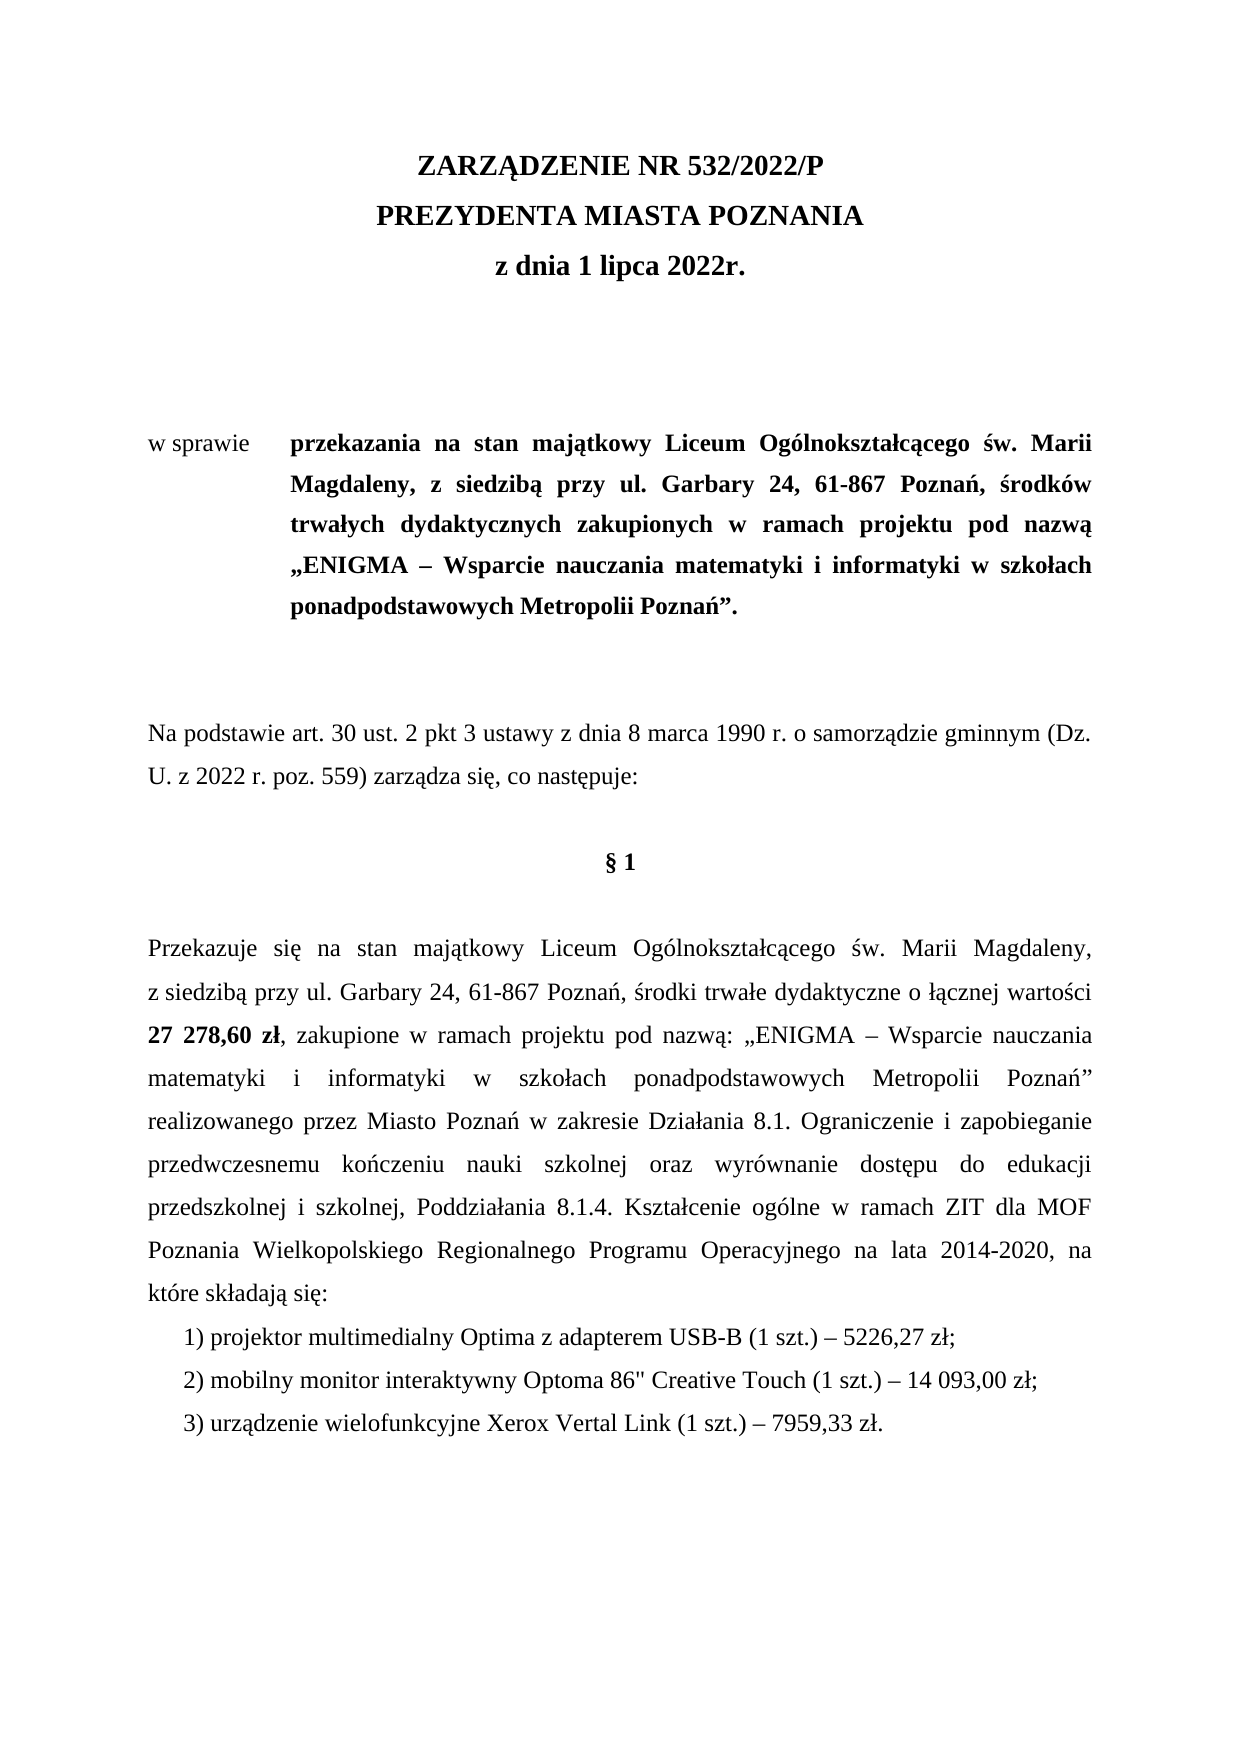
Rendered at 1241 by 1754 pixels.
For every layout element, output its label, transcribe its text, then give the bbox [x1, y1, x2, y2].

table_header przekazania na stan majątkowy Liceum Ogólnokształcącego św. Marii Magdaleny, z siedzibą przy ul. Garbary 24, 61-867 Poznań, środków trwałych dydaktycznych zakupionych w ramach projektu pod nazwą „ENIGMA – Wsparcie nauczania matematyki i informatyki w szkołach ponadpodstawowych Metropolii Poznań”. [279, 428, 1104, 632]
text z dnia 1 lipca 2022r. [148, 248, 1093, 282]
text 1) projektor multimedialny Optima z adapterem USB-B (1 szt.) – 5226,27 zł; [183, 1322, 1093, 1350]
subtitle ZARZĄDZENIE NR [148, 148, 1093, 181]
text 2) mobilny monitor interaktywny Optoma 86" Creative Touch (1 szt.) – 14 093,00 zł; [183, 1365, 1093, 1393]
subtitle PREZYDENTA MIASTA POZNANIA [148, 198, 1093, 231]
text Przekazuje się na stan majątkowy Liceum Ogólnokształcącego św. Marii Magdaleny, z siedzibą przy ul. Garbary 24, 61-867 Poznań, środki trwałe dydaktyczne o łącznej wartości 27 278,60 zł, zakupione w ramach projektu pod nazwą: „ENIGMA – Wsparcie nauczania matematyki i informatyki w szkołach ponadpodstawowych Metropolii Poznań” realizowanego przez Miasto Poznań w zakresie Działania 8.1. Ograniczenie i zapobieganie przedwczesnemu kończeniu nauki szkolnej oraz wyrównanie dostępu do edukacji przedszkolnej i szkolnej, Poddziałania 8.1.4. Kształcenie ogólne w ramach ZIT dla MOF Poznania Wielkopolskiego Regionalnego Programu Operacyjnego na lata 2014-2020, na które składają się: [148, 933, 1093, 1307]
text § 1 [148, 847, 1093, 876]
table_header w sprawie [136, 428, 279, 632]
text 3) urządzenie wielofunkcyjne Xerox Vertal Link (1 szt.) – 7959,33 zł. [183, 1408, 1093, 1437]
text Na podstawie art. 30 ust. 2 pkt 3 ustawy z dnia 8 marca 1990 r. o samorządzie gminnym (Dz. U. z 2022 r. poz. 559) zarządza się, co następuje: [148, 718, 1093, 790]
